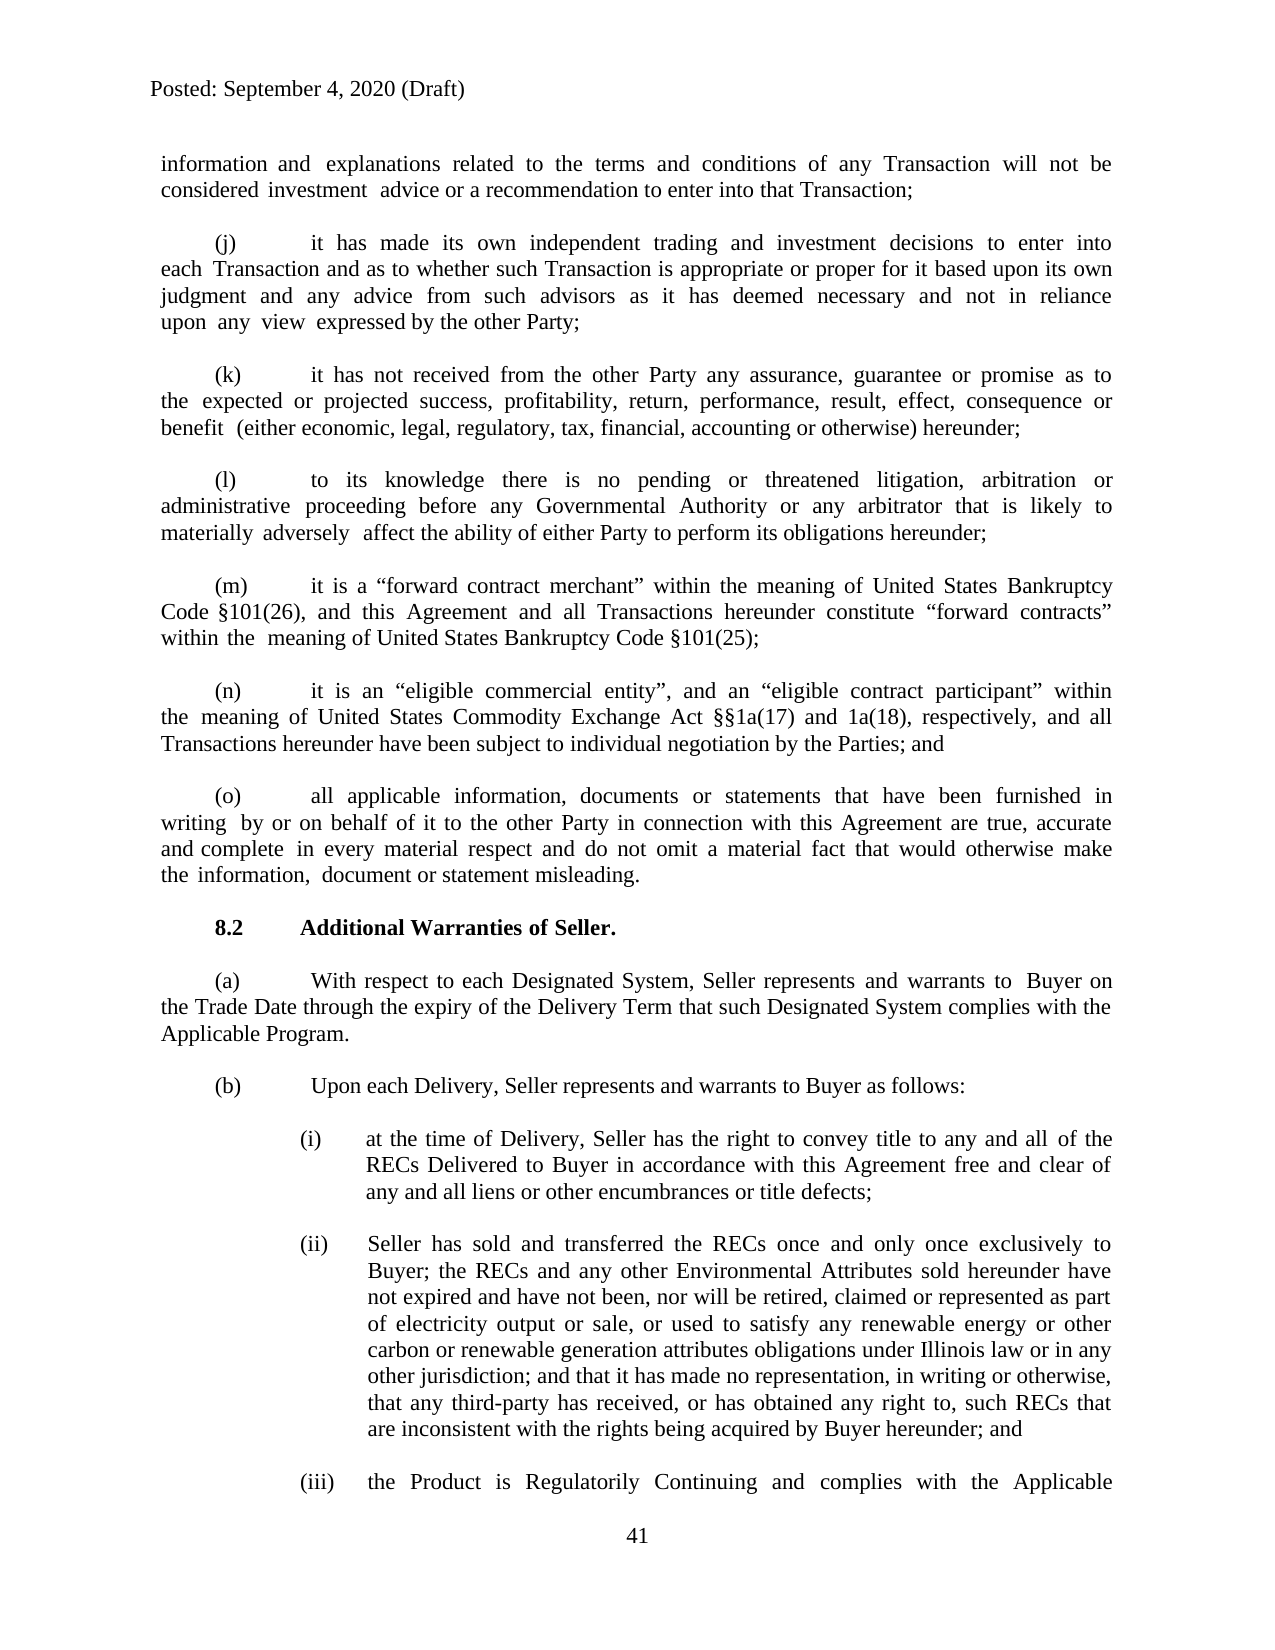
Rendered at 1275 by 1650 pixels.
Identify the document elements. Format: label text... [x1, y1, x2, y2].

list at the time of Delivery, Seller has the right to convey title to any and all of the RECs Delivered to Buyer in accordance with this Agreement free and clear of any and all liens or other encumbrances or title defects; [300, 1125, 1113, 1204]
list it is an “eligible commercial entity”, and an “eligible contract participant” within the meaning of United States Commodity Exchange Act §§1a(17) and 1a(18), respectively, and all Transactions hereunder have been subject to individual negotiation by the Parties; and [161, 677, 1113, 756]
subtitle Additional Warranties of Seller. [161, 914, 1125, 941]
list Upon each Delivery, Seller represents and warrants to Buyer as follows: [161, 1072, 1113, 1099]
list it is a “forward contract merchant” within the meaning of United States Bankruptcy Code §101(26), and this Agreement and all Transactions hereunder constitute “forward contracts” within the meaning of United States Bankruptcy Code §101(25); [161, 572, 1113, 651]
list to its knowledge there is no pending or threatened litigation, arbitration or administrative proceeding before any Governmental Authority or any arbitrator that is likely to materially adversely affect the ability of either Party to perform its obligations hereunder; [161, 466, 1113, 545]
list it has made its own independent trading and investment decisions to enter into each Transaction and as to whether such Transaction is appropriate or proper for it based upon its own judgment and any advice from such advisors as it has deemed necessary and not in reliance upon any view expressed by the other Party; [161, 229, 1113, 334]
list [300, 1468, 1113, 1494]
list Seller has sold and transferred the RECs once and only once exclusively to Buyer; the RECs and any other Environmental Attributes sold hereunder have not expired and have not been, nor will be retired, claimed or represented as part of electricity output or sale, or used to satisfy any renewable energy or other carbon or renewable generation attributes obligations under Illinois law or in any other jurisdiction; and that it has made no representation, in writing or otherwise, that any third-party has received, or has obtained any right to, such RECs that are inconsistent with the rights being acquired by Buyer hereunder; and [300, 1231, 1113, 1441]
list it has not received from the other Party any assurance, guarantee or promise as to the expected or projected success, profitability, return, performance, result, effect, consequence or benefit (either economic, legal, regulatory, tax, financial, accounting or otherwise) hereunder; [161, 361, 1113, 440]
list With respect to each Designated System, Seller represents and warrants to Buyer on the Trade Date through the expiry of the Delivery Term that such Designated System complies with the Applicable Program. [161, 967, 1113, 1046]
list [161, 150, 1113, 203]
list all applicable information, documents or statements that have been furnished in writing by or on behalf of it to the other Party in connection with this Agreement are true, accurate and complete in every material respect and do not omit a material fact that would otherwise make the information, document or statement misleading. [161, 782, 1113, 888]
